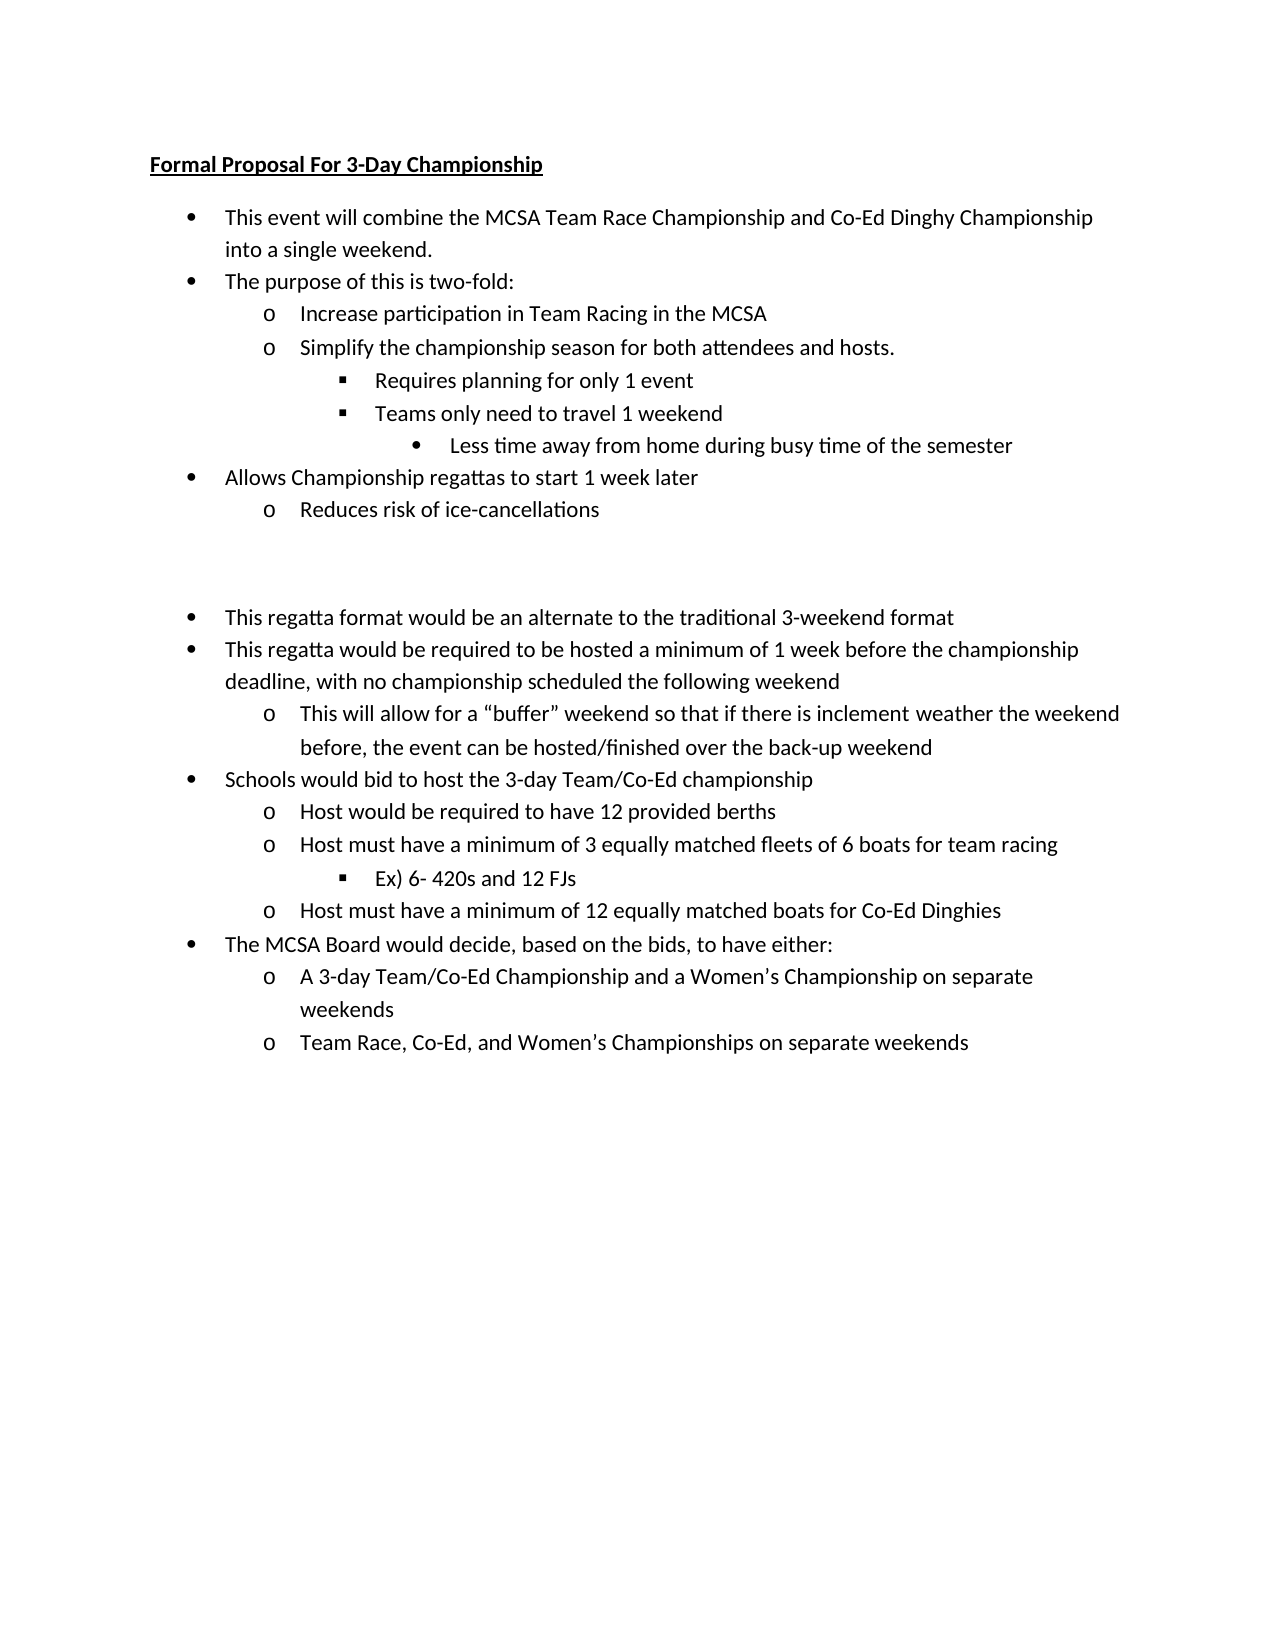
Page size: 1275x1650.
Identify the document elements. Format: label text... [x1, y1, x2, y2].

text Formal Proposal For 3-Day Championship [150, 150, 1125, 178]
list The purpose of this is two-fold: [187, 267, 1125, 295]
list This regatta would be required to be hosted a minimum of 1 week before the championship deadline, with no championship scheduled the following weekend [187, 635, 1125, 695]
list Ex) 6- 420s and 12 FJs [337, 864, 1125, 892]
list Teams only need to travel 1 weekend [337, 399, 1125, 427]
list Schools would bid to host the 3-day Team/Co-Ed championship [187, 765, 1125, 793]
list Reduces risk of ice-cancellations [262, 495, 1125, 524]
list Requires planning for only 1 event [337, 367, 1125, 395]
list This regatta format would be an alternate to the traditional 3-weekend format [187, 603, 1125, 631]
list The MCSA Board would decide, based on the bids, to have either: [187, 930, 1125, 958]
list A 3-day Team/Co-Ed Championship and a Women’s Championship on separate weekends [262, 962, 1125, 1023]
list Team Race, Co-Ed, and Women’s Championships on separate weekends [262, 1028, 1125, 1057]
list Simplify the championship season for both attendees and hosts. [262, 333, 1125, 362]
list Less time away from home during busy time of the semester [412, 431, 1125, 459]
list Host must have a minimum of 12 equally matched boats for Co-Ed Dinghies [262, 896, 1125, 926]
list Host would be required to have 12 provided berths [262, 797, 1125, 826]
list Allows Championship regattas to start 1 week later [187, 463, 1125, 491]
list This will allow for a “buffer” weekend so that if there is inclement weather the weekend before, the event can be hosted/finished over the back-up weekend [262, 699, 1125, 761]
list Increase participation in Team Racing in the MCSA [262, 299, 1125, 329]
list Host must have a minimum of 3 equally matched fleets of 6 boats for team racing [262, 831, 1125, 860]
list This event will combine the MCSA Team Race Championship and Co-Ed Dinghy Championship into a single weekend. [187, 203, 1125, 263]
